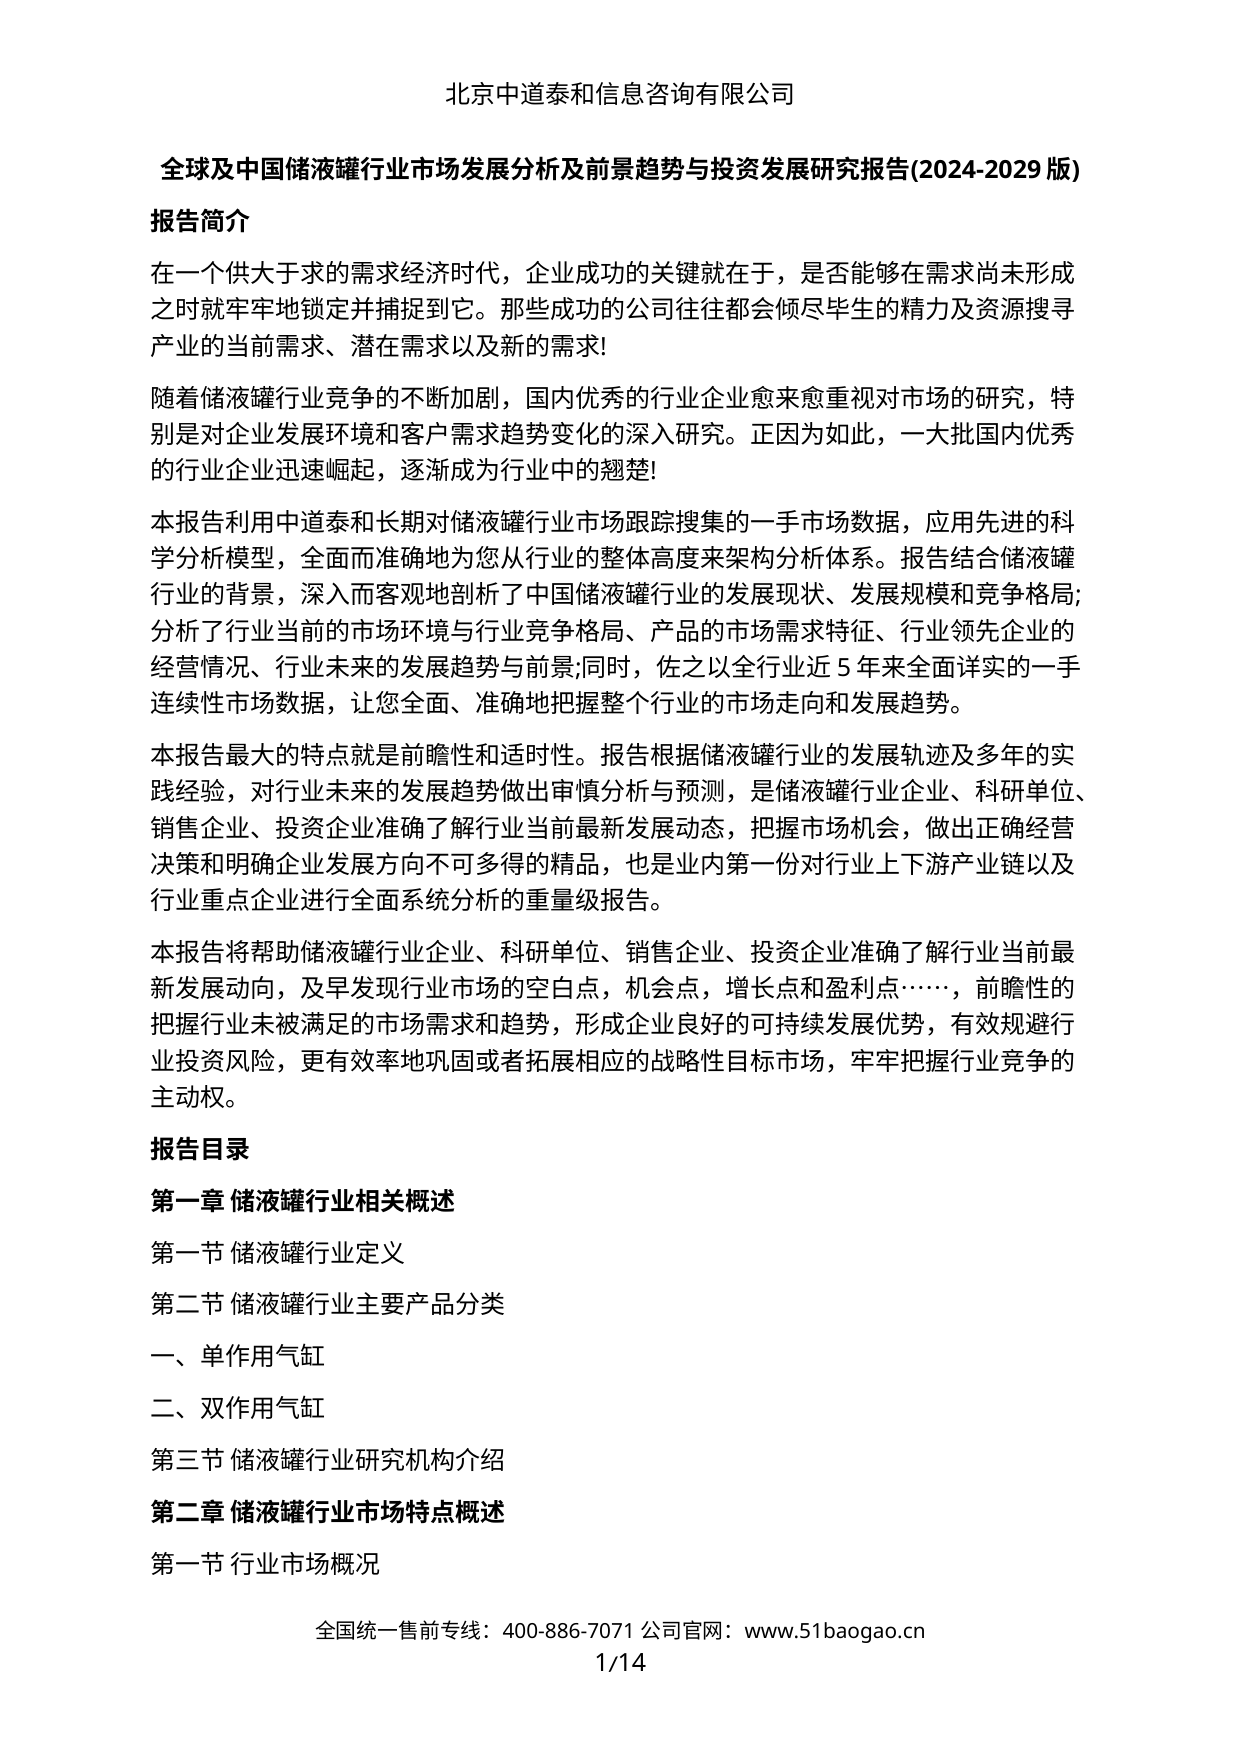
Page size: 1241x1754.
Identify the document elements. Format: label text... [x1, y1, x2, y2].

text 第一节 储液罐行业定义 [150, 1233, 1090, 1269]
text 第二章 储液罐行业市场特点概述 [150, 1492, 1090, 1529]
text 本报告将帮助储液罐行业企业、科研单位、销售企业、投资企业准确了解行业当前最新发展动向，及早发现行业市场的空白点，机会点，增长点和盈利点……，前瞻性的把握行业未被满足的市场需求和趋势，形成企业良好的可持续发展优势，有效规避行业投资风险，更有效率地巩固或者拓展相应的战略性目标市场，牢牢把握行业竞争的主动权。 [150, 932, 1090, 1114]
text 随着储液罐行业竞争的不断加剧，国内优秀的行业企业愈来愈重视对市场的研究，特别是对企业发展环境和客户需求趋势变化的深入研究。正因为如此，一大批国内优秀的行业企业迅速崛起，逐渐成为行业中的翘楚! [150, 378, 1090, 487]
text 全球及中国储液罐行业市场发展分析及前景趋势与投资发展研究报告(2024-2029版) [150, 150, 1090, 186]
text 第三节 储液罐行业研究机构介绍 [150, 1441, 1090, 1477]
text 一、单作用气缸 [150, 1337, 1090, 1373]
text 本报告最大的特点就是前瞻性和适时性。报告根据储液罐行业的发展轨迹及多年的实践经验，对行业未来的发展趋势做出审慎分析与预测，是储液罐行业企业、科研单位、销售企业、投资企业准确了解行业当前最新发展动态，把握市场机会，做出正确经营决策和明确企业发展方向不可多得的精品，也是业内第一份对行业上下游产业链以及行业重点企业进行全面系统分析的重量级报告。 [150, 736, 1090, 917]
text 二、双作用气缸 [150, 1389, 1090, 1425]
text 第二节 储液罐行业主要产品分类 [150, 1285, 1090, 1321]
text 在一个供大于求的需求经济时代，企业成功的关键就在于，是否能够在需求尚未形成之时就牢牢地锁定并捕捉到它。那些成功的公司往往都会倾尽毕生的精力及资源搜寻产业的当前需求、潜在需求以及新的需求! [150, 254, 1090, 362]
text 本报告利用中道泰和长期对储液罐行业市场跟踪搜集的一手市场数据，应用先进的科学分析模型，全面而准确地为您从行业的整体高度来架构分析体系。报告结合储液罐行业的背景，深入而客观地剖析了中国储液罐行业的发展现状、发展规模和竞争格局;分析了行业当前的市场环境与行业竞争格局、产品的市场需求特征、行业领先企业的经营情况、行业未来的发展趋势与前景;同时，佐之以全行业近5年来全面详实的一手连续性市场数据，让您全面、准确地把握整个行业的市场走向和发展趋势。 [150, 502, 1090, 720]
text 报告简介 [150, 202, 1090, 238]
text 报告目录 [150, 1129, 1090, 1166]
text 第一章 储液罐行业相关概述 [150, 1181, 1090, 1217]
text 第一节 行业市场概况 [150, 1544, 1090, 1581]
